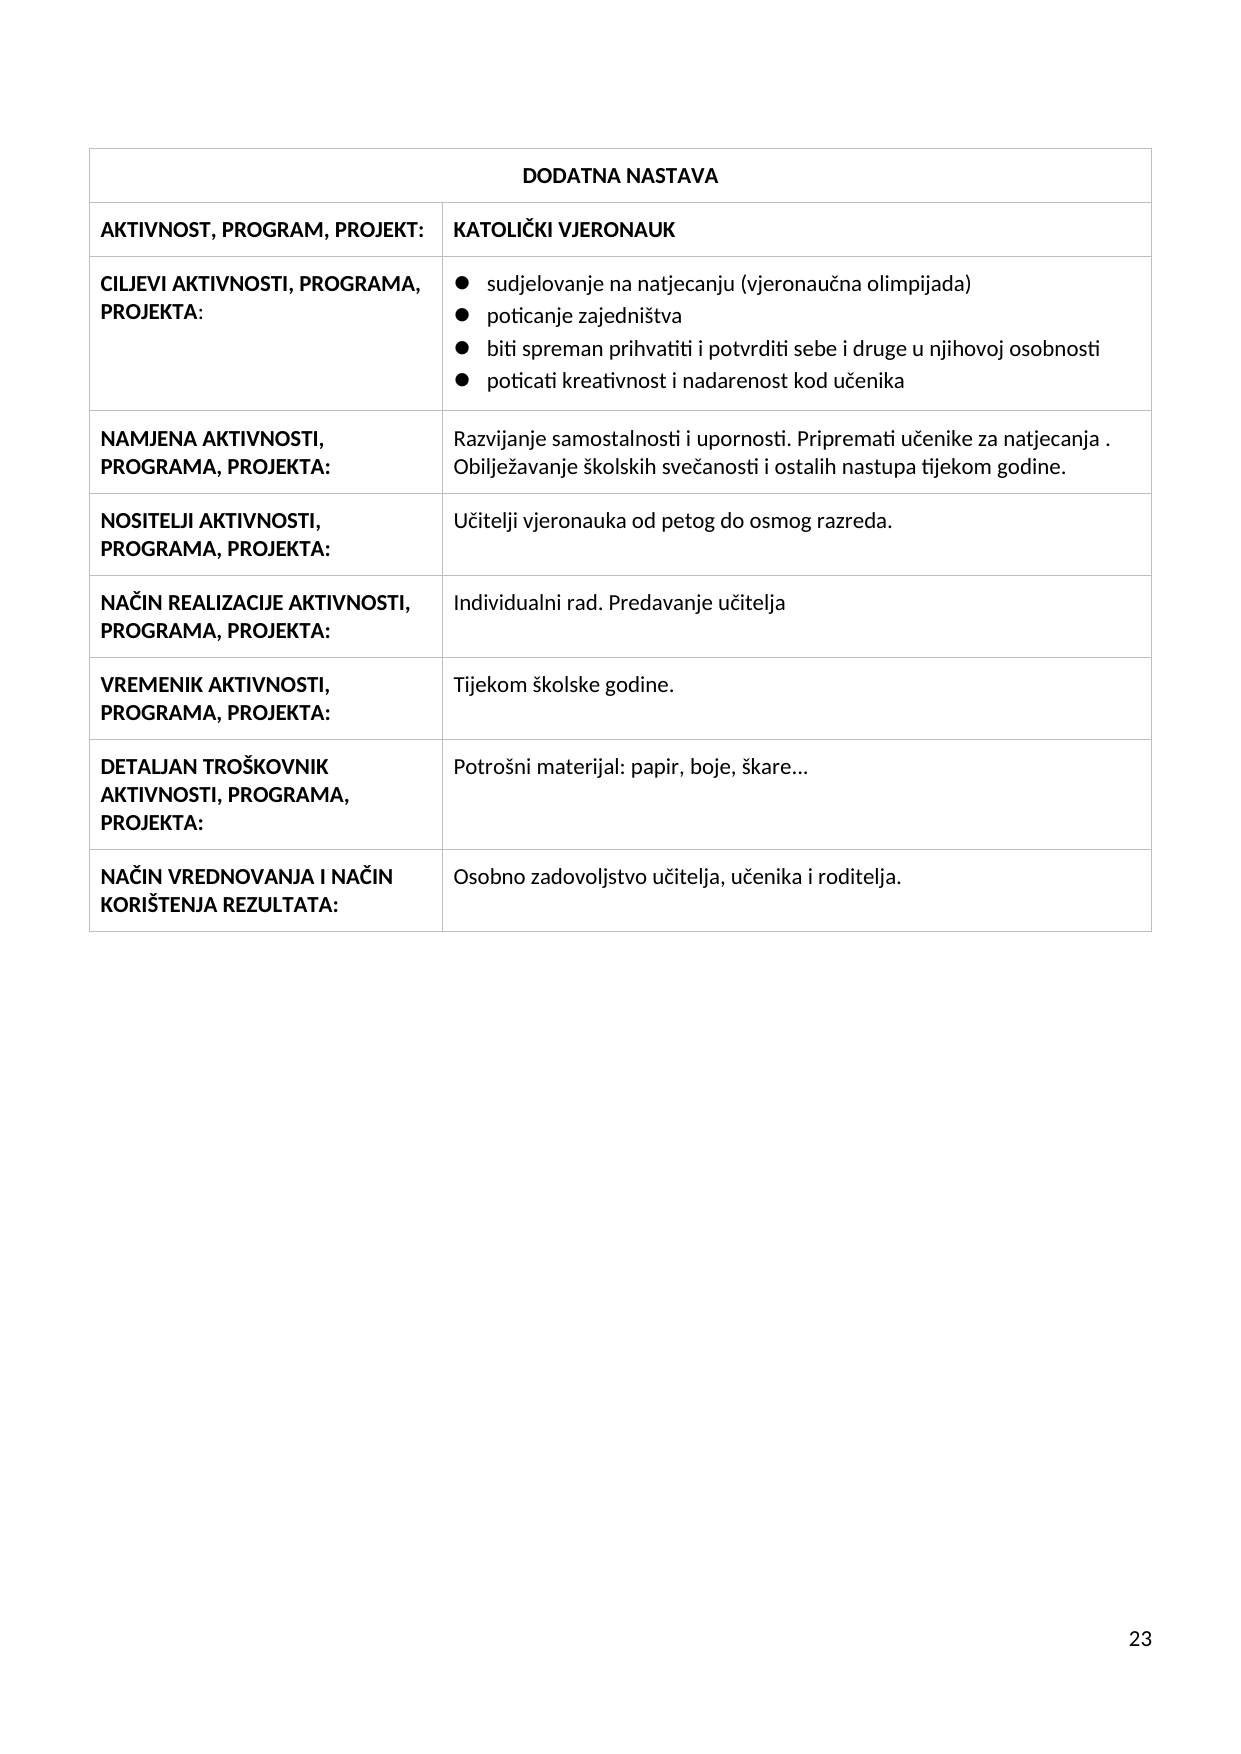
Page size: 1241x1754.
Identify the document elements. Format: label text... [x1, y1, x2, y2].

table_header DODATNA NASTAVA [90, 149, 1151, 202]
table_cell Razvijanje samostalnosti i upornosti. Pripremati učenike za natjecanja . Obilježavanje školskih svečanosti i ostalih nastupa tijekom godine. [443, 411, 1151, 492]
table_cell AKTIVNOST, PROGRAM, PROJEKT: [90, 203, 442, 256]
table_cell Potrošni materijal: papir, boje, škare... [443, 740, 1151, 849]
table_cell NAČIN VREDNOVANJA I NAČIN KORIŠTENJA REZULTATA: [90, 850, 442, 931]
table_cell KATOLIČKI VJERONAUK [443, 203, 1151, 256]
table_cell CILJEVI AKTIVNOSTI, PROGRAMA, PROJEKTA: [90, 257, 442, 410]
table_cell Tijekom školske godine. [443, 658, 1151, 739]
table_cell NAČIN REALIZACIJE AKTIVNOSTI, PROGRAMA, PROJEKTA: [90, 576, 442, 657]
table_cell Osobno zadovoljstvo učitelja, učenika i roditelja. [443, 850, 1151, 931]
table_cell VREMENIK AKTIVNOSTI, PROGRAMA, PROJEKTA: [90, 658, 442, 739]
table_cell NAMJENA AKTIVNOSTI, PROGRAMA, PROJEKTA: [90, 411, 442, 492]
table_cell sudjelovanje na natjecanju (vjeronaučna olimpijada) poticanje zajedništva biti spreman prihvatiti i potvrditi sebe i druge u njihovoj osobnosti poticati kreativnost i nadarenost kod učenika [443, 257, 1151, 410]
table_cell NOSITELJI AKTIVNOSTI, PROGRAMA, PROJEKTA: [90, 494, 442, 574]
table_cell DETALJAN TROŠKOVNIK AKTIVNOSTI, PROGRAMA, PROJEKTA: [90, 740, 442, 849]
table_cell Individualni rad. Predavanje učitelja [443, 576, 1151, 657]
table_cell Učitelji vjeronauka od petog do osmog razreda. [443, 494, 1151, 574]
